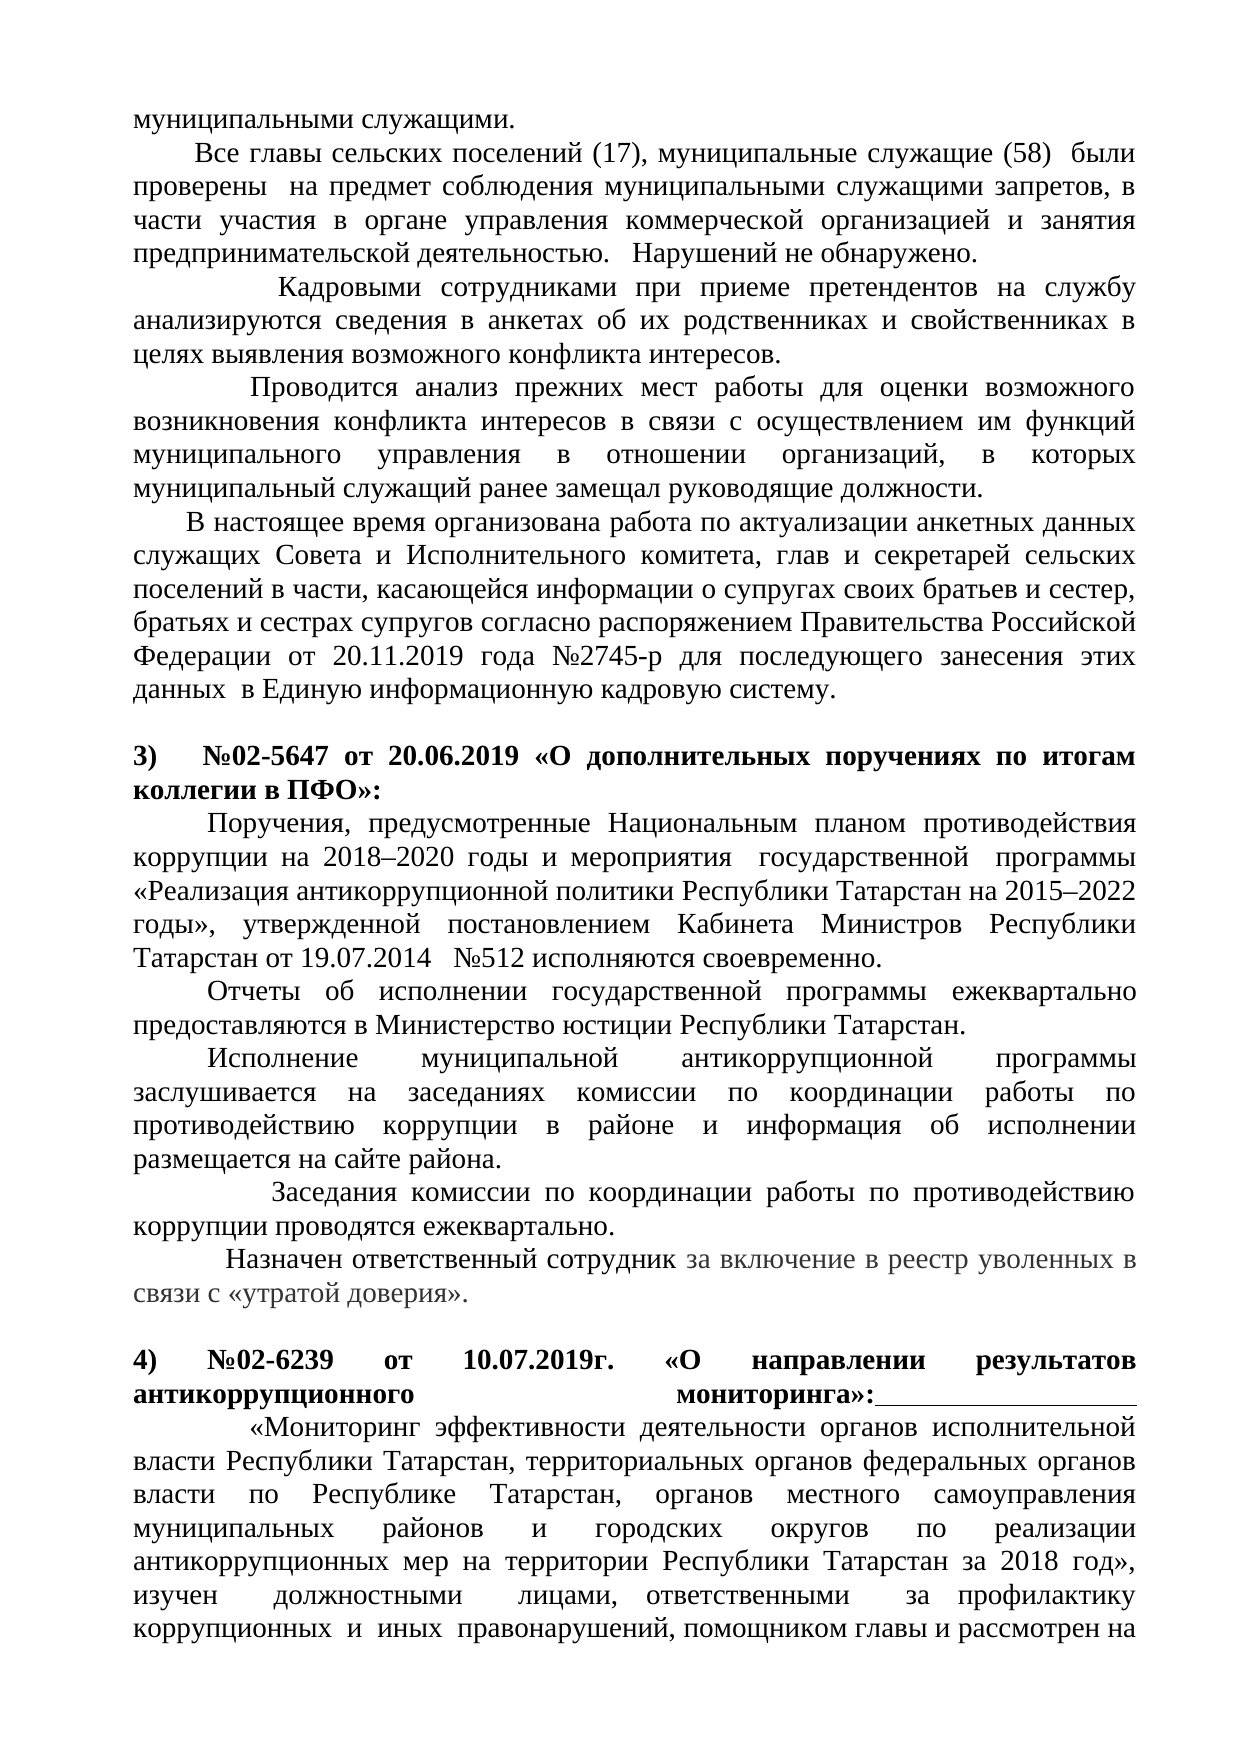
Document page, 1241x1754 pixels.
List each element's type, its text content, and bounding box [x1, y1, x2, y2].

text Назначен ответственный сотрудник за включение в реестр уволенных в связи с «утратой доверия». [133, 1242, 1137, 1309]
text Поручения, предусмотренные Национальным планом противодействия коррупции на 2018–2020 годы и мероприятия государственной программы «Реализация антикоррупционной политики Республики Татарстан на 2015–2022 годы», утвержденной постановлением Кабинета Министров Республики Татарстан от 19.07.2014 №512 исполняются своевременно. [133, 806, 1137, 973]
text Заседания комиссии по координации работы по противодействию коррупции проводятся ежеквартально. [133, 1174, 1137, 1242]
text Исполнение муниципальной антикоррупционной программы заслушивается на заседаниях комиссии по координации работы по противодействию коррупции в районе и информация об исполнении размещается на сайте района. [133, 1040, 1137, 1174]
text 3) №02-5647 от 20.06.2019 «О дополнительных поручениях по итогам коллегии в ПФО»: [133, 738, 1137, 806]
text В настоящее время организована работа по актуализации анкетных данных служащих Совета и Исполнительного комитета, глав и секретарей сельских поселений в части, касающейся информации о супругах своих братьев и сестер, братьях и сестрах супругов согласно распоряжением Правительства Российской Федерации от 20.11.2019 года №2745-р для последующего занесения этих данных в Единую информационную кадровую систему. [133, 504, 1137, 705]
text Отчеты об исполнении государственной программы ежеквартально предоставляются в Министерство юстиции Республики Татарстан. [133, 973, 1137, 1040]
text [133, 101, 1137, 135]
text Кадровыми сотрудниками при приеме претендентов на службу анализируются сведения в анкетах об их родственниках и свойственниках в целях выявления возможного конфликта интересов. [133, 269, 1137, 369]
text Все главы сельских поселений (17), муниципальные служащие (58) были проверены на предмет соблюдения муниципальными служащими запретов, в части участия в органе управления коммерческой организацией и занятия предпринимательской деятельностью. Нарушений не обнаружено. [133, 135, 1137, 269]
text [133, 1342, 1137, 1644]
text Проводится анализ прежних мест работы для оценки возможного возникновения конфликта интересов в связи с осуществлением им функций муниципального управления в отношении организаций, в которых муниципальный служащий ранее замещал руководящие должности. [133, 369, 1137, 504]
